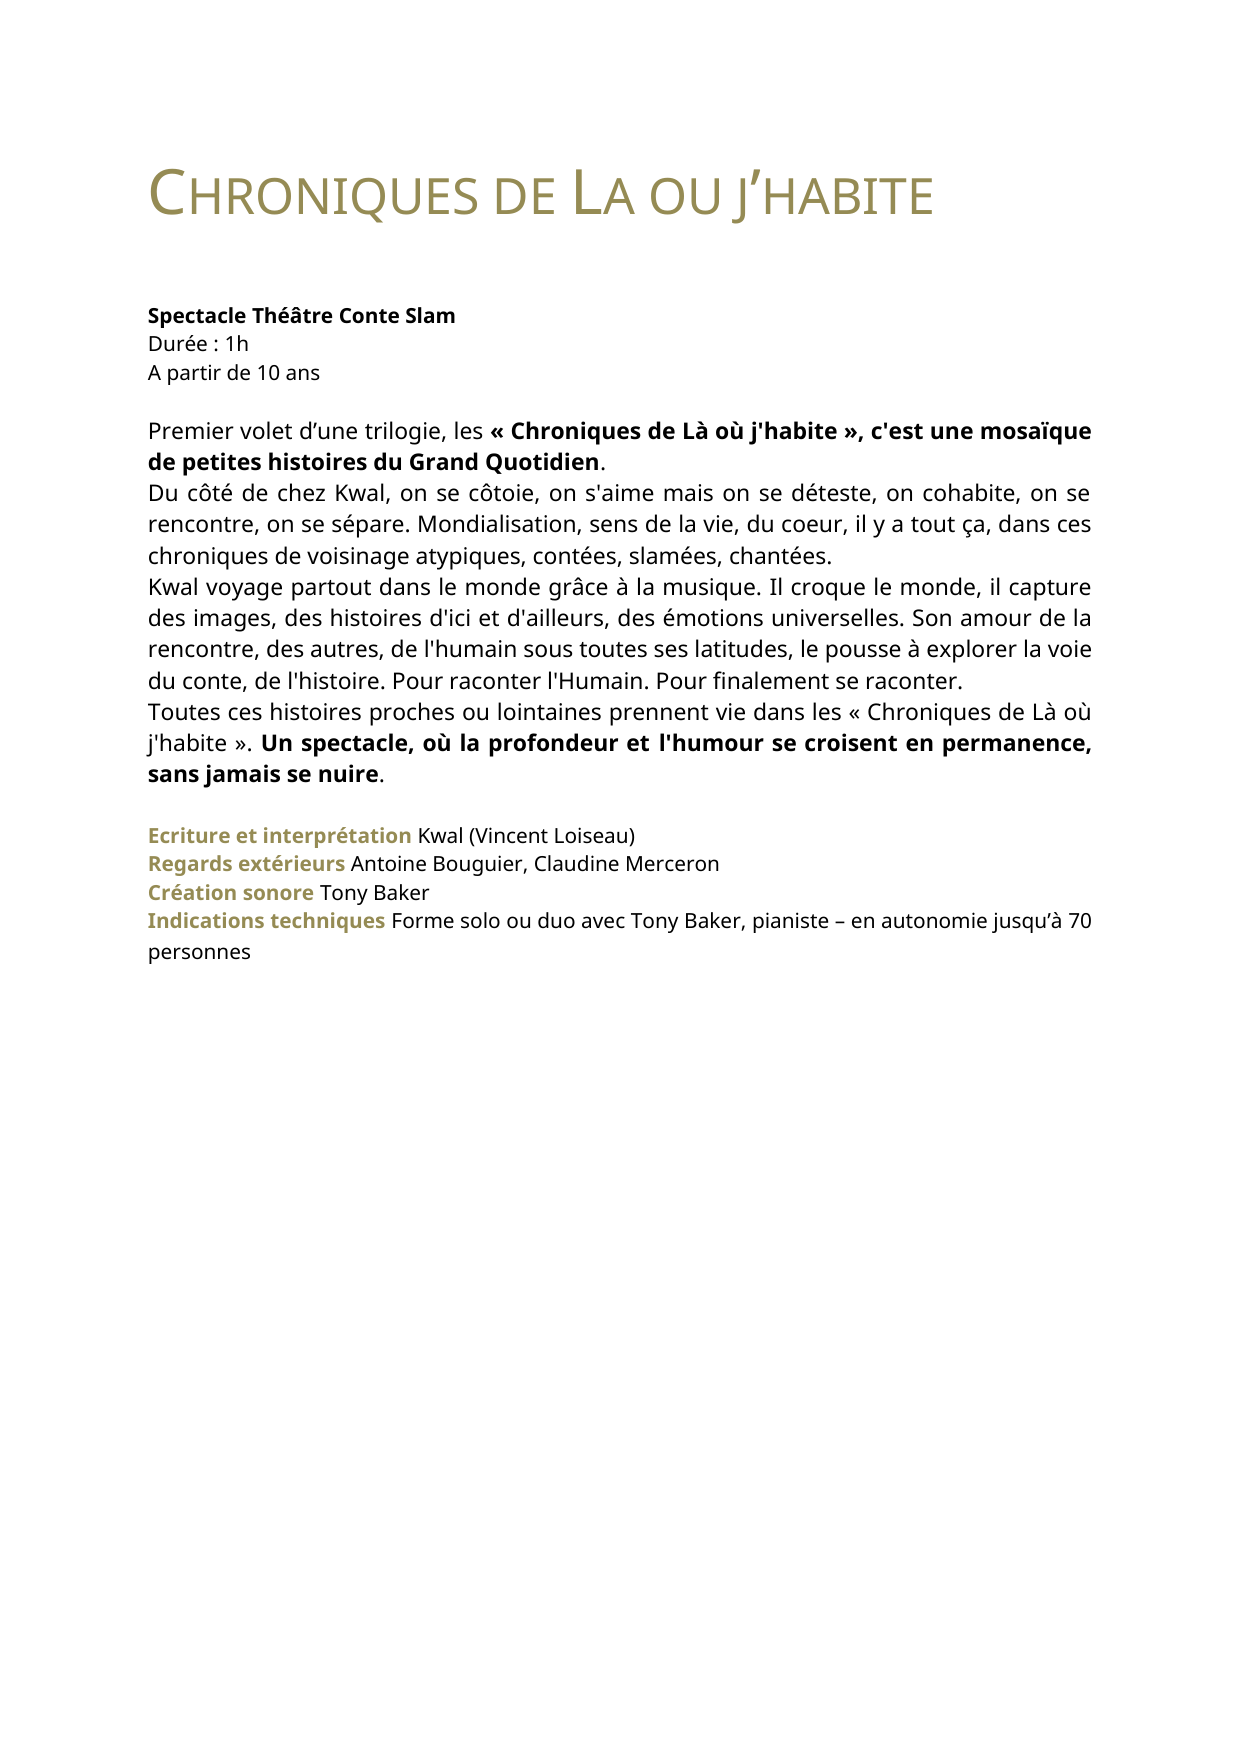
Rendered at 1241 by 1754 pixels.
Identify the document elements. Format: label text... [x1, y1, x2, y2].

text Premier volet d’une trilogie, les « Chroniques de Là où j'habite », c'est une mosaïque de petites histoires du Grand Quotidien. [148, 414, 1093, 477]
text Création sonore Tony Baker [148, 878, 1093, 906]
text Indications techniques Forme solo ou duo avec Tony Baker, pianiste – en autonomie jusqu’à 70 personnes [148, 906, 1093, 965]
text Spectacle Théâtre Conte Slam [148, 301, 1093, 329]
text Durée : 1h [148, 329, 1093, 358]
text A partir de 10 ans [148, 358, 1093, 386]
text Ecriture et interprétation Kwal (Vincent Loiseau) [148, 821, 1093, 849]
text Regards extérieurs Antoine Bouguier, Claudine Merceron [148, 849, 1093, 878]
text Toutes ces histoires proches ou lointaines prennent vie dans les « Chroniques de Là où j'habite ». Un spectacle, où la profondeur et l'humour se croisent en permanence, sans jamais se nuire. [148, 696, 1093, 789]
text Du côté de chez Kwal, on se côtoie, on s'aime mais on se déteste, on cohabite, on se rencontre, on se sépare. Mondialisation, sens de la vie, du coeur, il y a tout ça, dans ces chroniques de voisinage atypiques, contées, slamées, chantées. [148, 477, 1093, 571]
text Kwal voyage partout dans le monde grâce à la musique. Il croque le monde, il capture des images, des histoires d'ici et d'ailleurs, des émotions universelles. Son amour de la rencontre, des autres, de l'humain sous toutes ses latitudes, le pousse à explorer la voie du conte, de l'histoire. Pour raconter l'Humain. Pour finalement se raconter. [148, 571, 1093, 696]
text CHRONIQUES DE LA OU J’HABITE [148, 148, 1093, 233]
